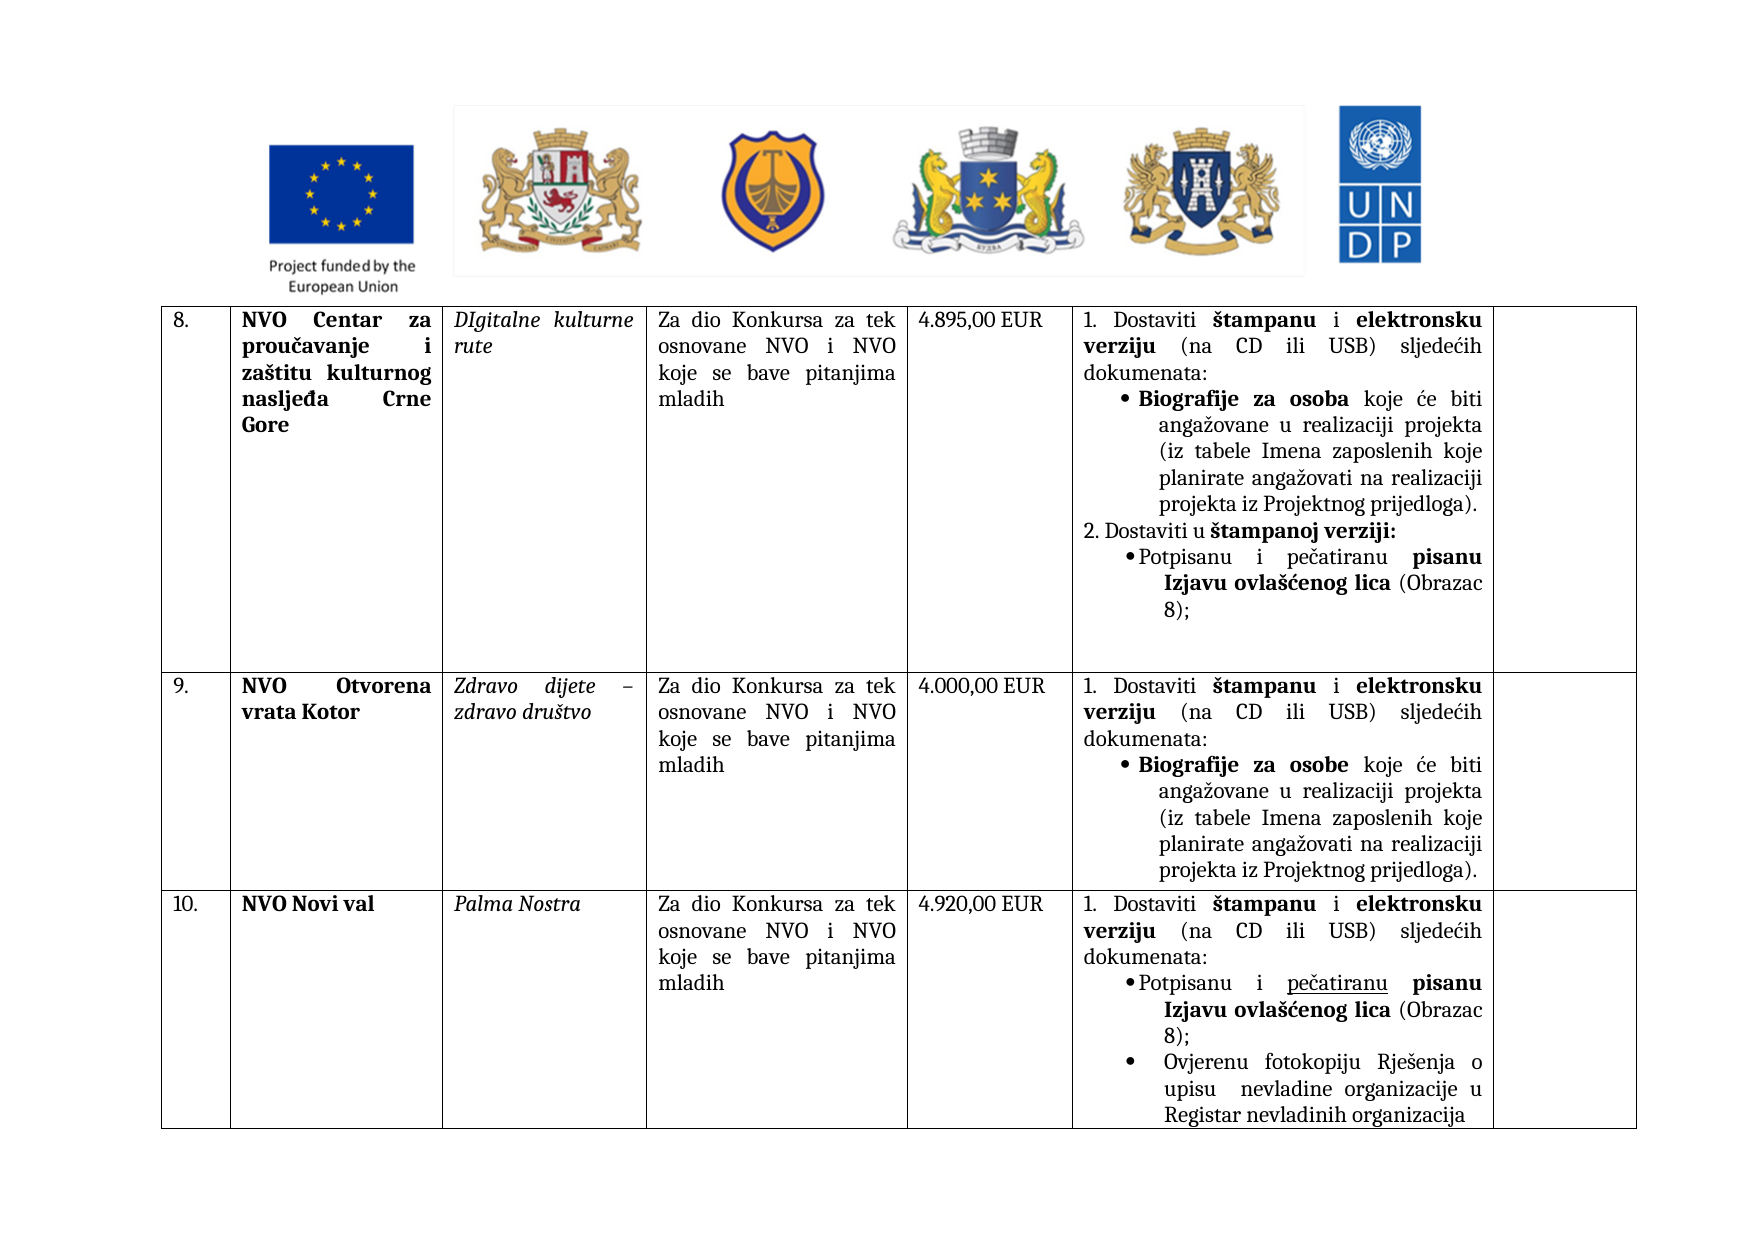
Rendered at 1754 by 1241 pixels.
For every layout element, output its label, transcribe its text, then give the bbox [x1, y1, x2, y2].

table_cell [1494, 891, 1636, 1128]
table_cell Za dio Konkursa za tek osnovane NVO i NVO koje se bave pitanjima mladih [647, 891, 907, 1128]
table_cell 4.895,00 EUR [908, 307, 1072, 672]
table_cell 9. [162, 673, 230, 890]
picture [248, 56, 1473, 306]
table_cell NVO Novi val [231, 891, 442, 1128]
table_cell Za dio Konkursa za tek osnovane NVO i NVO koje se bave pitanjima mladih [647, 673, 907, 890]
table_cell 1. Dostaviti štampanu i elektronsku verziju (na CD ili USB) sljedećih dokumenata: Biografije za osoba koje će biti angažovane u realizaciji projekta (iz tabele Imena zaposlenih koje planirate angažovati na realizaciji projekta iz Projektnog prijedloga). 2. Dostaviti u štampanoj verziji: Potpisanu i pečatiranu pisanu Izjavu ovlašćenog lica (Obrazac 8); [1073, 307, 1493, 672]
table_cell Palma Nostra [443, 891, 646, 1128]
table_cell [1494, 673, 1636, 890]
table_cell 8. [162, 307, 230, 672]
table_cell NVO Otvorena vrata Kotor [231, 673, 442, 890]
table_cell DIgitalne kulturne rute [443, 307, 646, 672]
table_cell 1. Dostaviti štampanu i elektronsku verziju (na CD ili USB) sljedećih dokumenata: Biografije za osobe koje će biti angažovane u realizaciji projekta (iz tabele Imena zaposlenih koje planirate angažovati na realizaciji projekta iz Projektnog prijedloga). [1073, 673, 1493, 890]
table_cell 10. [162, 891, 230, 1128]
table_cell 4.920,00 EUR [908, 891, 1072, 1128]
table_cell 4.000,00 EUR [908, 673, 1072, 890]
table_cell Za dio Konkursa za tek osnovane NVO i NVO koje se bave pitanjima mladih [647, 307, 907, 672]
table_cell NVO Centar za proučavanje i zaštitu kulturnog nasljeđa Crne Gore [231, 307, 442, 672]
table_cell Zdravo dijete – zdravo društvo [443, 673, 646, 890]
